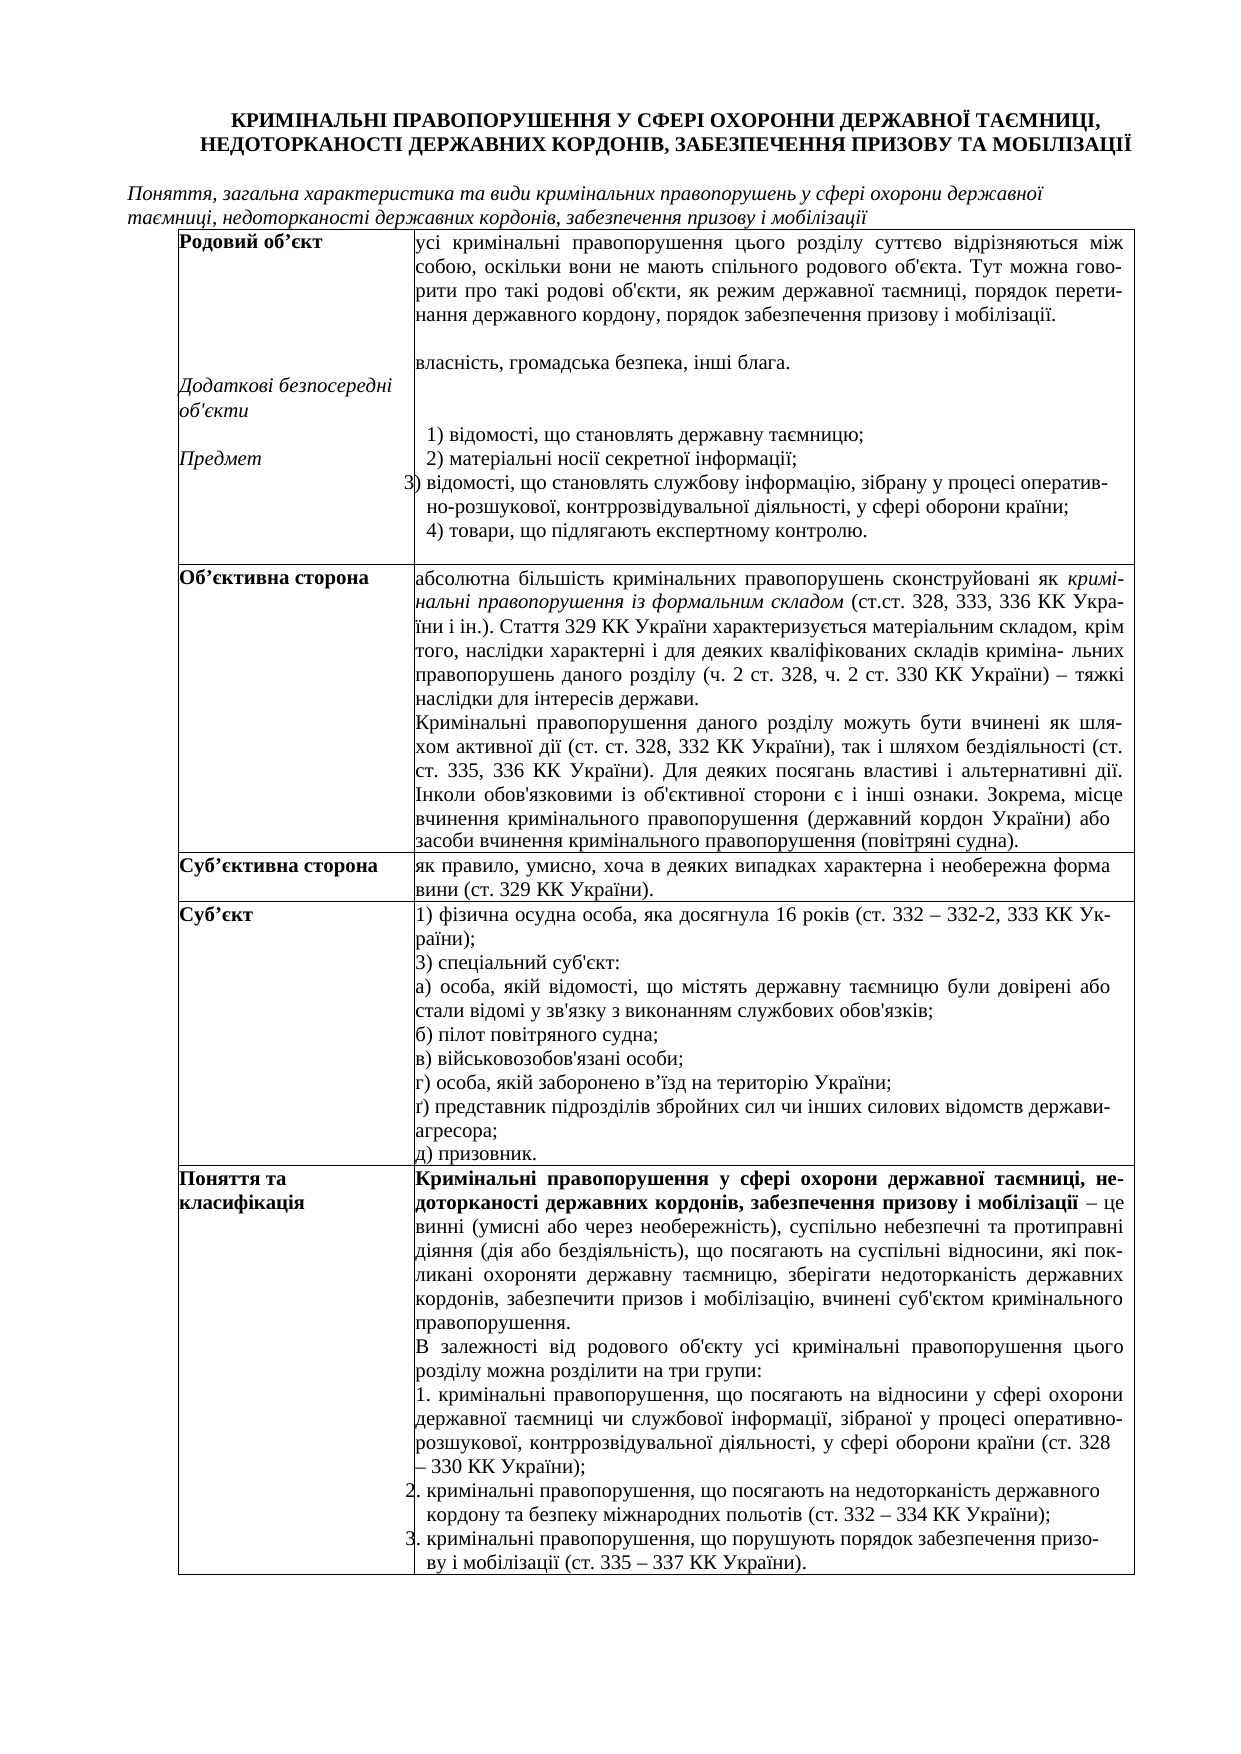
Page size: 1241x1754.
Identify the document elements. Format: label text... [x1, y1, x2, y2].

table_cell як правило, умисно, хоча в деяких випадках характерна і необережна форма вини (ст. 329 КК України). [415, 853, 1134, 901]
table_cell Об’єктивна сторона [179, 565, 414, 852]
table_cell Суб’єкт [179, 902, 414, 1164]
table_cell Суб’єктивна сторона [179, 853, 414, 901]
table_cell Поняття та класифікація [179, 1166, 414, 1574]
table_cell 1) фізична осудна особа, яка досягнула 16 років (ст. 332 – 332-2, 333 КК Ук- раїни); 3) спеціальний суб'єкт: а) особа, якій відомості, що містять державну таємницю були довірені або стали відомі у зв'язку з виконанням службових обов'язків; б) пілот повітряного судна; в) військовозобов'язані особи; г) особа, якій заборонено в’їзд на територію України; ґ) представник підрозділів збройних сил чи інших силових відомств держави- агресора; д) призовник. [415, 902, 1134, 1164]
text КРИМІНАЛЬНІ ПРАВОПОРУШЕННЯ У СФЕРІ ОХОРОННИ ДЕРЖАВНОЇ ТАЄМНИЦІ, НЕДОТОРКАНОСТІ ДЕРЖАВНИХ КОРДОНІВ, ЗАБЕЗПЕЧЕННЯ ПРИЗОВУ ТА МОБІЛІЗАЦІЇ [127, 108, 1205, 156]
table_cell абсолютна більшість кримінальних правопорушень сконструйовані як кримі- нальні правопорушення із формальним складом (ст.ст. 328, 333, 336 КК Укра- їни і ін.). Стаття 329 КК України характеризується матеріальним складом, крім того, наслідки характерні і для деяких кваліфікованих складів криміна- льних правопорушень даного розділу (ч. 2 ст. 328, ч. 2 ст. 330 КК України) – тяжкі наслідки для інтересів держави. Кримінальні правопорушення даного розділу можуть бути вчинені як шля- хом активної дії (ст. ст. 328, 332 КК України), так і шляхом бездіяльності (ст. ст. 335, 336 КК України). Для деяких посягань властиві і альтернативні дії. Інколи обов'язковими із об'єктивної сторони є і інші ознаки. Зокрема, місце вчинення кримінального правопорушення (державний кордон України) або засоби вчинення кримінального правопорушення (повітряні судна). [415, 565, 1134, 852]
table_header усі кримінальні правопорушення цього розділу суттєво відрізняються між собою, оскільки вони не мають спільного родового об'єкта. Тут можна гово- рити про такі родові об'єкти, як режим державної таємниці, порядок перети- нання державного кордону, порядок забезпечення призову і мобілізації. власність, громадська безпека, інші блага. відомості, що становлять державну таємницю; матеріальні носії секретної інформації; відомості, що становлять службову інформацію, зібрану у процесі оператив- но-розшукової, контррозвідувальної діяльності, у сфері оборони країни; товари, що підлягають експертному контролю. [415, 230, 1134, 564]
table_cell Кримінальні правопорушення у сфері охорони державної таємниці, не- доторканості державних кордонів, забезпечення призову і мобілізації – це винні (умисні або через необережність), суспільно небезпечні та протиправні діяння (дія або бездіяльність), що посягають на суспільні відносини, які пок- ликані охороняти державну таємницю, зберігати недоторканість державних кордонів, забезпечити призов і мобілізацію, вчинені суб'єктом кримінального правопорушення. В залежності від родового об'єкту усі кримінальні правопорушення цього розділу можна розділити на три групи: 1. кримінальні правопорушення, що посягають на відносини у сфері охорони державної таємниці чи службової інформації, зібраної у процесі оперативно- розшукової, контррозвідувальної діяльності, у сфері оборони країни (ст. 328 – 330 КК України); кримінальні правопорушення, що посягають на недоторканість державного кордону та безпеку міжнародних польотів (ст. 332 – 334 КК України); кримінальні правопорушення, що порушують порядок забезпечення призо- ву і мобілізації (ст. 335 – 337 КК України). [415, 1166, 1134, 1574]
table_header Родовий об’єкт Додаткові безпосередні об'єкти Предмет [179, 230, 414, 564]
text Поняття, загальна характеристика та види кримінальних правопорушень у сфері охорони державної таємниці, недоторканості державних кордонів, забезпечення призову і мобілізації [127, 181, 1139, 229]
